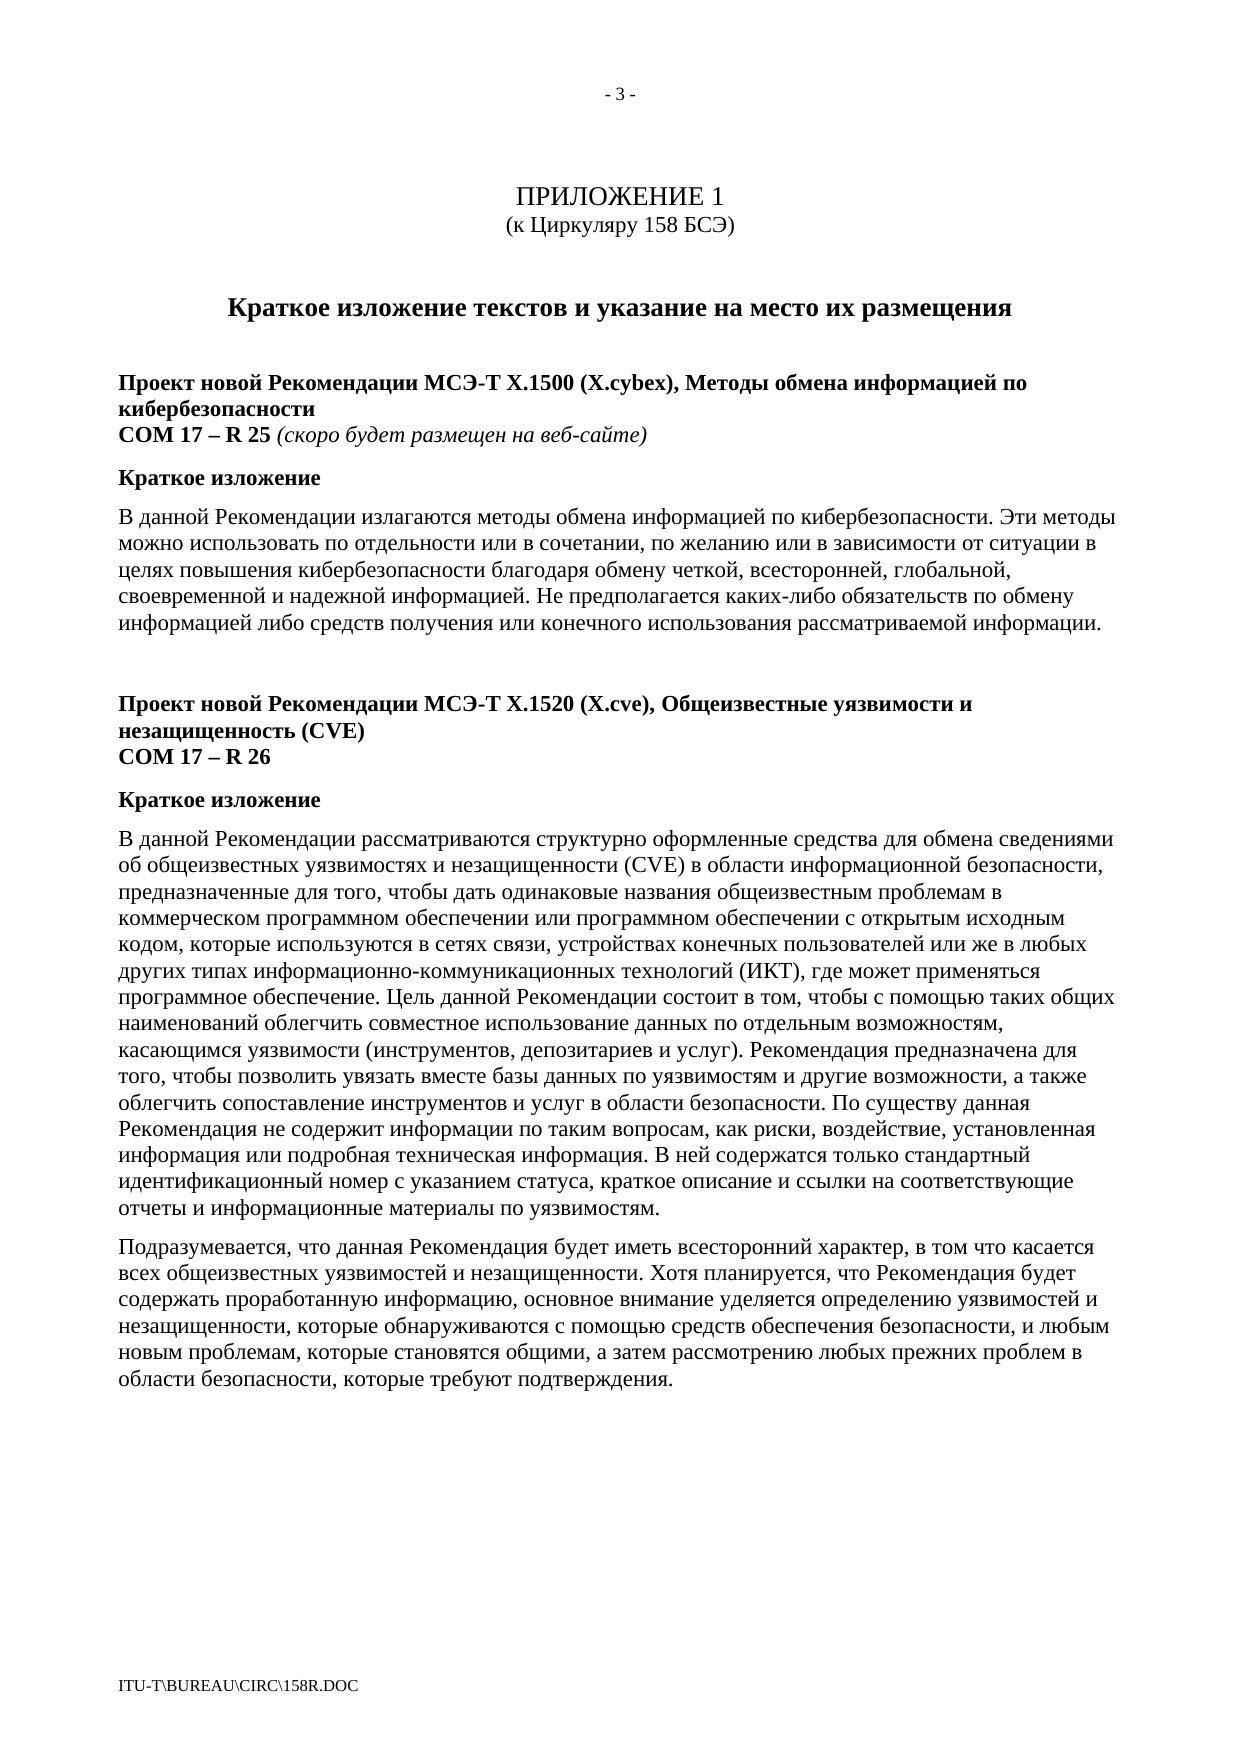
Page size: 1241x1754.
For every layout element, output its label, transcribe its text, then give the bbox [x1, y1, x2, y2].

text Подразумевается, что данная Рекомендация будет иметь всесторонний характер, в том что касается всех общеизвестных уязвимостей и незащищенности. Хотя планируется, что Рекомендация будет содержать проработанную информацию, основное внимание уделяется определению уязвимостей и незащищенности, которые обнаруживаются с помощью средств обеспечения безопасности, и любым новым проблемам, которые становятся общими, а затем рассмотрению любых прежних проблем в области безопасности, которые требуют подтверждения. [118, 1233, 1122, 1391]
text В данной Рекомендации излагаются методы обмена информацией по кибербезопасности. Эти методы можно использовать по отдельности или в сочетании, по желанию или в зависимости от ситуации в целях повышения кибербезопасности благодаря обмену четкой, всесторонней, глобальной, своевременной и надежной информацией. Не предполагается каких-либо обязательств по обмену информацией либо средств получения или конечного использования рассматриваемой информации. [118, 503, 1122, 635]
subtitle Краткое изложение [118, 786, 1122, 812]
subtitle Проект новой Рекомендации МСЭ-Т X.1520 (X.cve), Общеизвестные уязвимости и незащищенность (CVE) COM 17 – R 26 [118, 690, 1122, 769]
text В данной Рекомендации рассматриваются структурно оформленные средства для обмена сведениями об общеизвестных уязвимостях и незащищенности (CVE) в области информационной безопасности, предназначенные для того, чтобы дать одинаковые названия общеизвестным проблемам в коммерческом программном обеспечении или программном обеспечении с открытым исходным кодом, которые используются в сетях связи, устройствах конечных пользователей или же в любых других типах информационно-коммуникационных технологий (ИКТ), где может применяться программное обеспечение. Цель данной Рекомендации состоит в том, чтобы с помощью таких общих наименований облегчить совместное использование данных по отдельным возможностям, касающимся уязвимости (инструментов, депозитариев и услуг). Рекомендация предназначена для того, чтобы позволить увязать вместе базы данных по уязвимостям и другие возможности, а также облегчить сопоставление инструментов и услуг в области безопасности. По существу данная Рекомендация не содержит информации по таким вопросам, как риски, воздействие, установленная информация или подробная техническая информация. В ней содержатся только стандартный идентификационный номер с указанием статуса, краткое описание и ссылки на соответствующие отчеты и информационные материалы по уязвимостям. [118, 825, 1122, 1220]
title Краткое изложение текстов и указание на место их размещения [118, 292, 1122, 323]
subtitle Проект новой Рекомендации МСЭ-Т X.1500 (X.cybex), Методы обмена информацией по кибербезопасности COM 17 – R 25 (скоро будет размещен на веб-сайте) [118, 368, 1122, 448]
title ПРИЛОЖЕНИЕ 1 (к Циркуляру 158 БСЭ) [118, 180, 1122, 237]
subtitle Краткое изложение [118, 464, 1122, 491]
